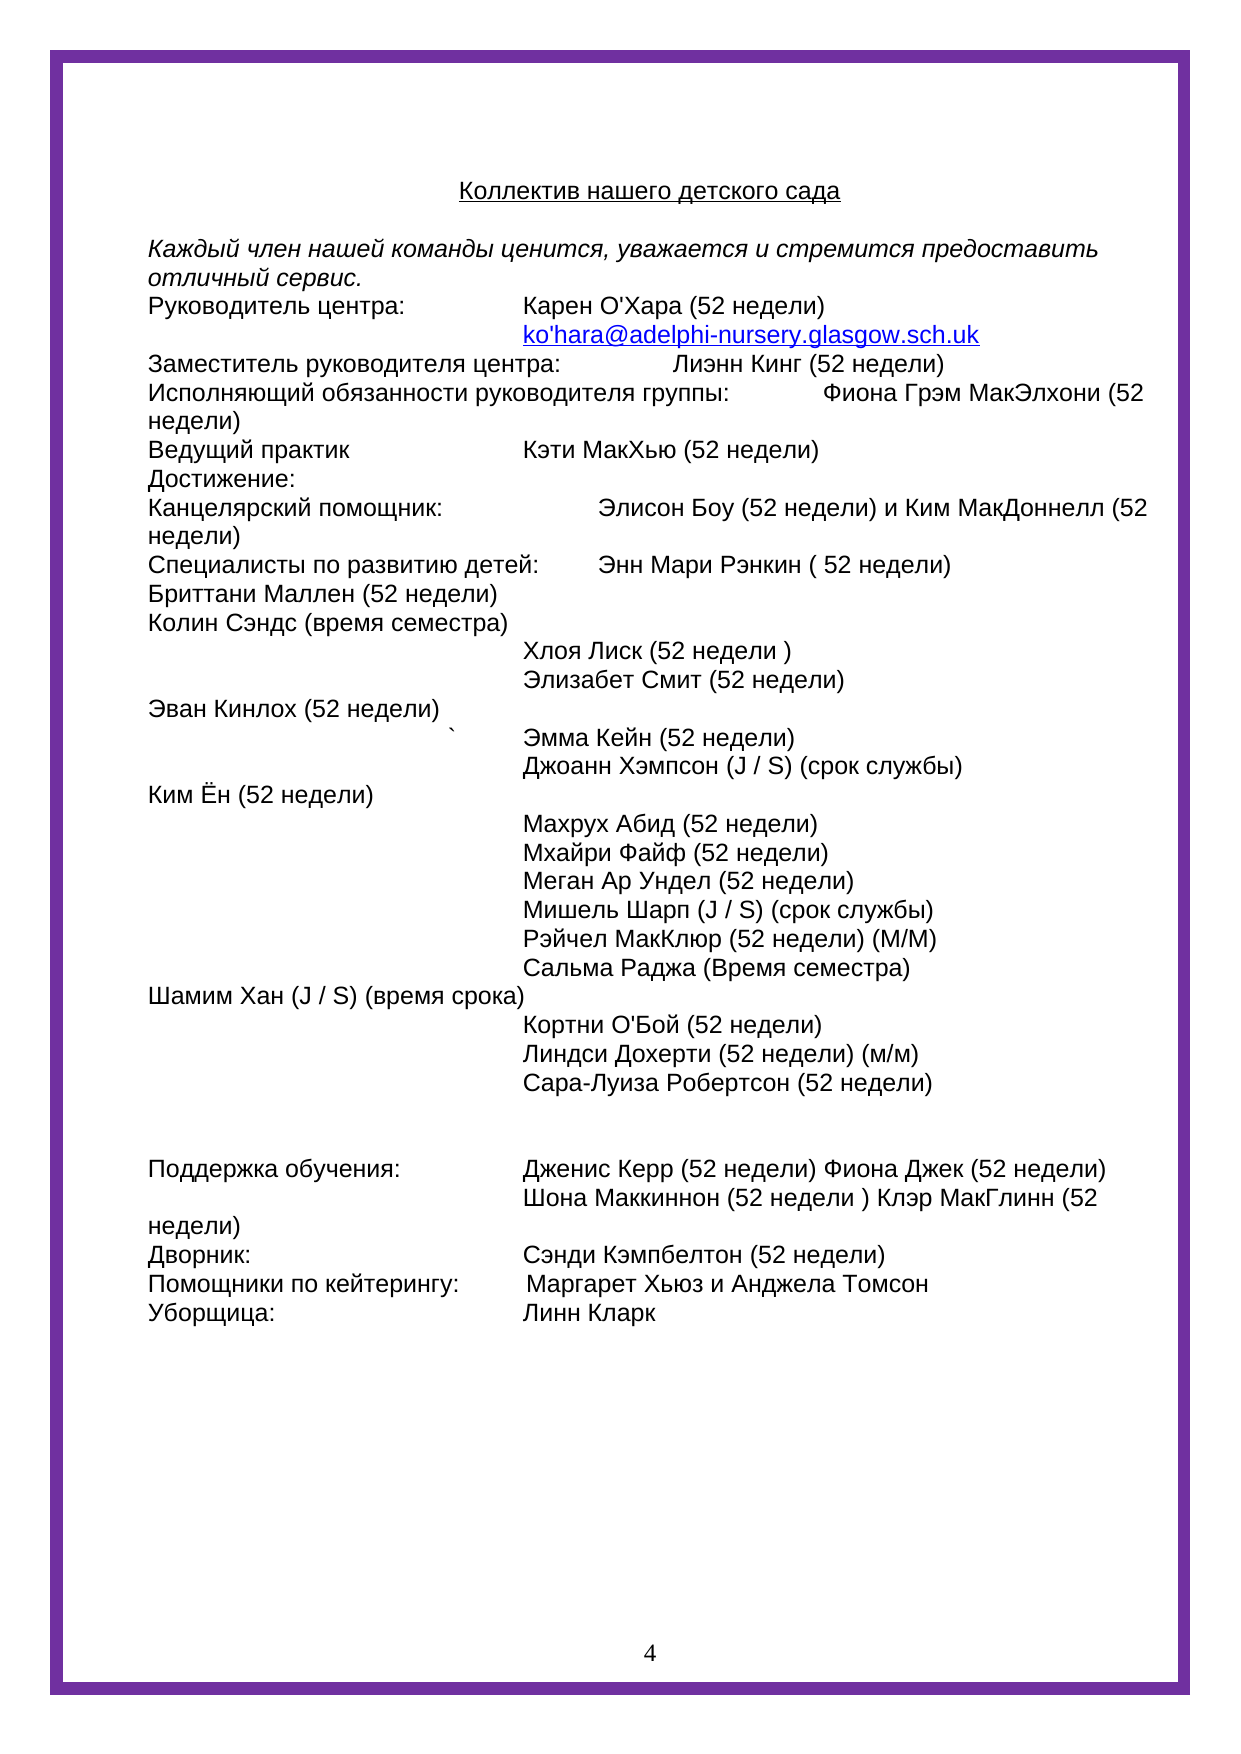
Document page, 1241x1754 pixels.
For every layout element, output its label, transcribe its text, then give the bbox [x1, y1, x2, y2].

text Элизабет Смит (52 недели) [148, 665, 1152, 694]
text Уборщица: Линн Кларк [148, 1298, 1152, 1326]
text Джоанн Хэмпсон (J / S) (срок службы) [148, 751, 1152, 780]
text Мишель Шарп (J / S) (срок службы) [148, 895, 1152, 924]
text Кортни О'Бой (52 недели) [148, 1010, 1152, 1039]
text Линдси Дохерти (52 недели) (м/м) [148, 1039, 1152, 1068]
text Эван Кинлох (52 недели) [148, 694, 1152, 723]
text Бриттани Маллен (52 недели) [148, 579, 1152, 608]
text Заместитель руководителя центра: Лиэнн Кинг (52 недели) [148, 349, 1152, 378]
text Сара-Луиза Робертсон (52 недели) [148, 1068, 1152, 1096]
text Дворник: Сэнди Кэмпбелтон (52 недели) [148, 1240, 1152, 1269]
text ` Эмма Кейн (52 недели) [148, 723, 1152, 751]
text Махрух Абид (52 недели) [148, 809, 1152, 838]
text Каждый член нашей команды ценится, уважается и стремится предоставить отличный сервис. [148, 234, 1152, 291]
text Достижение: [148, 464, 1152, 493]
text Ким Ён (52 недели) [148, 780, 1152, 809]
text Колин Сэндс (время семестра) [148, 608, 1152, 636]
text Хлоя Лиск (52 недели ) [148, 636, 1152, 665]
text Исполняющий обязанности руководителя группы: Фиона Грэм МакЭлхони (52 недели) [148, 378, 1152, 435]
text Сальма Раджа (Время семестра) [148, 953, 1152, 981]
text Меган Ар Ундел (52 недели) [148, 866, 1152, 895]
text Помощники по кейтерингу: Маргарет Хьюз и Анджела Томсон [148, 1269, 1152, 1298]
text Коллектив нашего детского сада [148, 176, 1152, 205]
text Шамим Хан (J / S) (время срока) [148, 981, 1152, 1010]
text Специалисты по развитию детей: Энн Мари Рэнкин ( 52 недели) [148, 550, 1152, 579]
text Рэйчел МакКлюр (52 недели) (М/М) [148, 924, 1152, 953]
text Канцелярский помощник: Элисон Боу (52 недели) и Ким МакДоннелл (52 недели) [148, 493, 1152, 550]
text Поддержка обучения: Дженис Керр (52 недели) Фиона Джек (52 недели) [148, 1154, 1152, 1183]
text Ведущий практик Кэти МакХью (52 недели) [148, 435, 1152, 464]
text Шона Маккиннон (52 недели ) Клэр МакГлинн (52 недели) [148, 1183, 1152, 1240]
text Руководитель центра: Карен О'Хара (52 недели) [148, 291, 1152, 320]
text ko'hara@adelphi-nursery.glasgow.sch.uk [148, 320, 1152, 349]
text Мхайри Файф (52 недели) [148, 838, 1152, 866]
